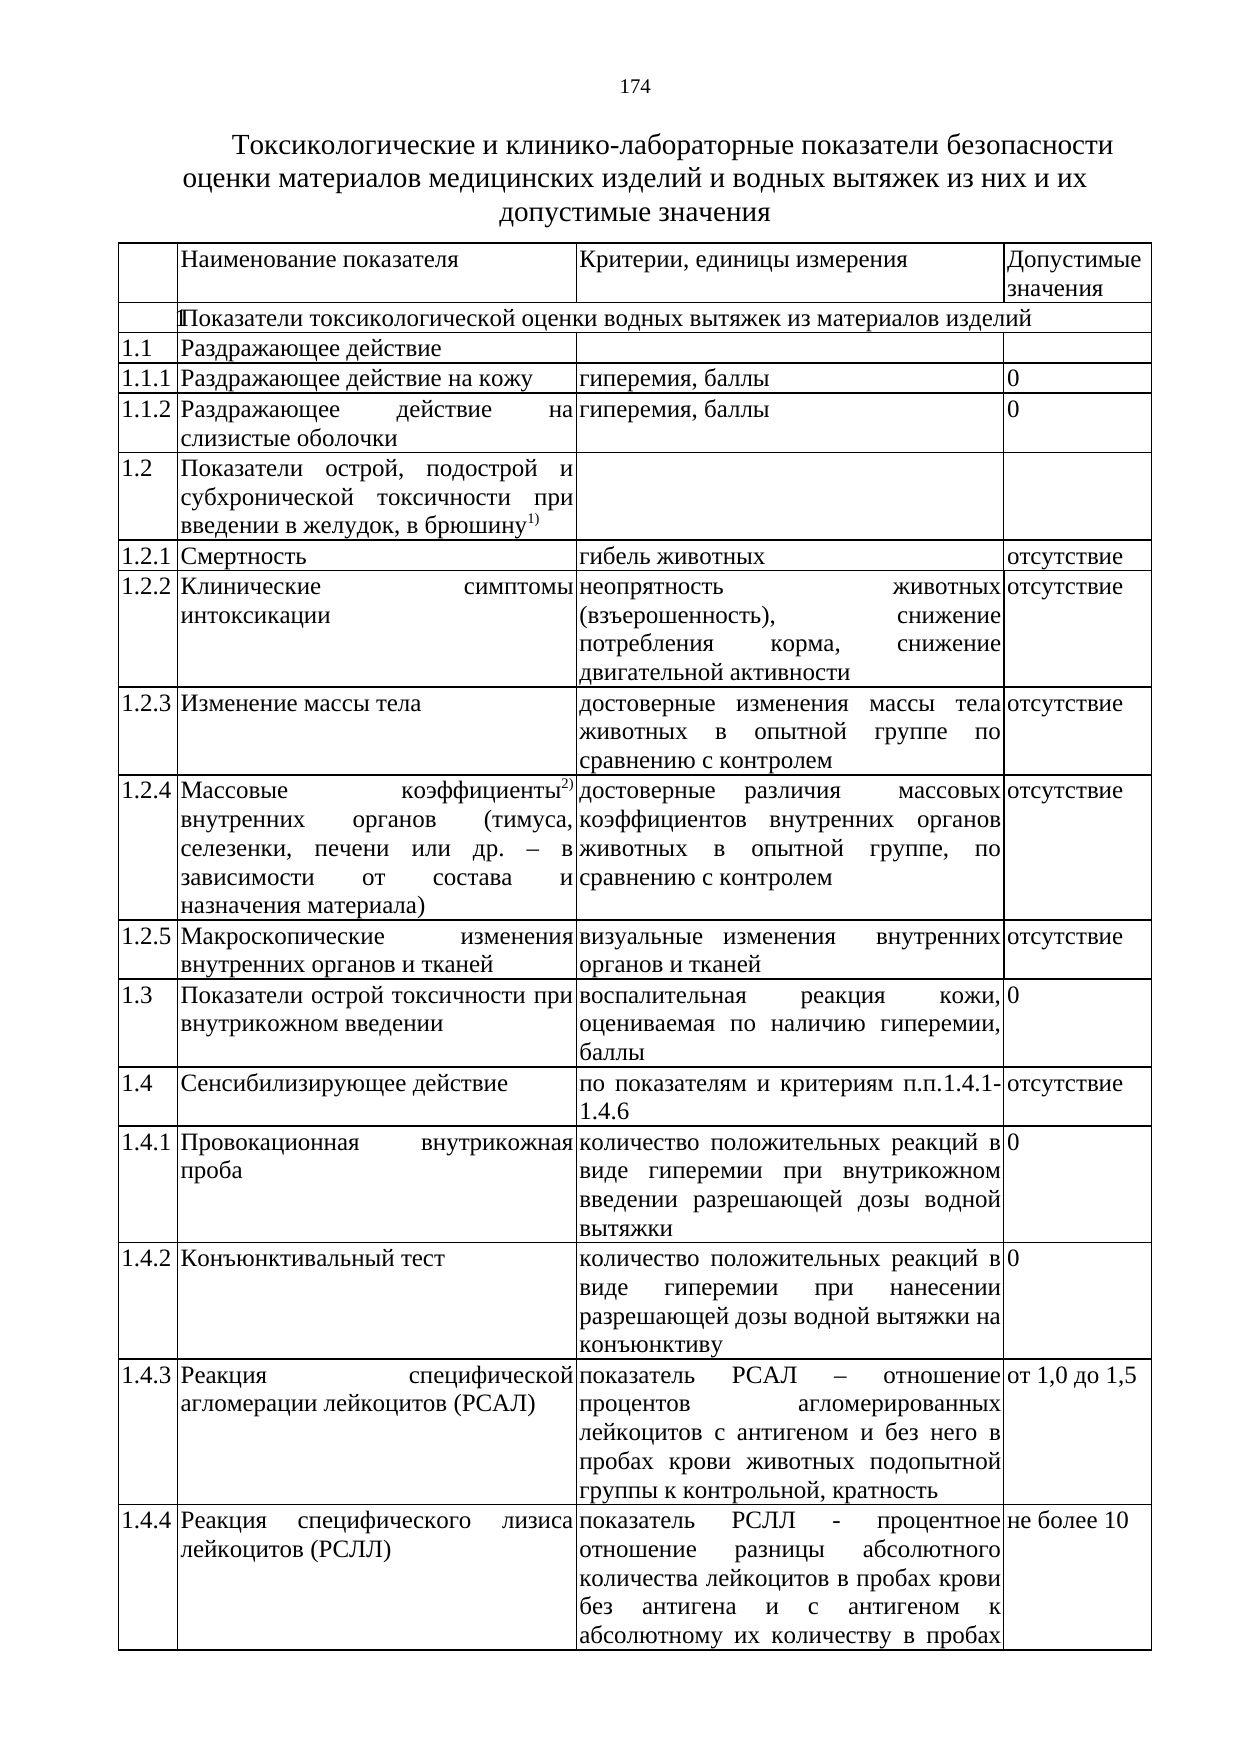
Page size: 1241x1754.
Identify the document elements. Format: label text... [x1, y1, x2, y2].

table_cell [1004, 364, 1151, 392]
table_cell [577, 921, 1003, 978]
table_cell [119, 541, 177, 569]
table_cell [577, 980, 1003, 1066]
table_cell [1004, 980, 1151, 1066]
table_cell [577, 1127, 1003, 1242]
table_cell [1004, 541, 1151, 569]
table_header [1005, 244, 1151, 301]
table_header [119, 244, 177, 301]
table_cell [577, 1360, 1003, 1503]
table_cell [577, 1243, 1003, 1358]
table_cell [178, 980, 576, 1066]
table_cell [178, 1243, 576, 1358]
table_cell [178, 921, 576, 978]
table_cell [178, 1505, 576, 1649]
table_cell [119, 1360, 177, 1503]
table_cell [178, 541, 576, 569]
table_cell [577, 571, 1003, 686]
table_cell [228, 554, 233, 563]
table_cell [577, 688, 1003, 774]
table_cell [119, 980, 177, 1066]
text Токсикологические и клинико-лабораторные показатели безопасности оценки материалов медицинских изделий и водных вытяжек из них и их допустимые значения [118, 127, 1152, 228]
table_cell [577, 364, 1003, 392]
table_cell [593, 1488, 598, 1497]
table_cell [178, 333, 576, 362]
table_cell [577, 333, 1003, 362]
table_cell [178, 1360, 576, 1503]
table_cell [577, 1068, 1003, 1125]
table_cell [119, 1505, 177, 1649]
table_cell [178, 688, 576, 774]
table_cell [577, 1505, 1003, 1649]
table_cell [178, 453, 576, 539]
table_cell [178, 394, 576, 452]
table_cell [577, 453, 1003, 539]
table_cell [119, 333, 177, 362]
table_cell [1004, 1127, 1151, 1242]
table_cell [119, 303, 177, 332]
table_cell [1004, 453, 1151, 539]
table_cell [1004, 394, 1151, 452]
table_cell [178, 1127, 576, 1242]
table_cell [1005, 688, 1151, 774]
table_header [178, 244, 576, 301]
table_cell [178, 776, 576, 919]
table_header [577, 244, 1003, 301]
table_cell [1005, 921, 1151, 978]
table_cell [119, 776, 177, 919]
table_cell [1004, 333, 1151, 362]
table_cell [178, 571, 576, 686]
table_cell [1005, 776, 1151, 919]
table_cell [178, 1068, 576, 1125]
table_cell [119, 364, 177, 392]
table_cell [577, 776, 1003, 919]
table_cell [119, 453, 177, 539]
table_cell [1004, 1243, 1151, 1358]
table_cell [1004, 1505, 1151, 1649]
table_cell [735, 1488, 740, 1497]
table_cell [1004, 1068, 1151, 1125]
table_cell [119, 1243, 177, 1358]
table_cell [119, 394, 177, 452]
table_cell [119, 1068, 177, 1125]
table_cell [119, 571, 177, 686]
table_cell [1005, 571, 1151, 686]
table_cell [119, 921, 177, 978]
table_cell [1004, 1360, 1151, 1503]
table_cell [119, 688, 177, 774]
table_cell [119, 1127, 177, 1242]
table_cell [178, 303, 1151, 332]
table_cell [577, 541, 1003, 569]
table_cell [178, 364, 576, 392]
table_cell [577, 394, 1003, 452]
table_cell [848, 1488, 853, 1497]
